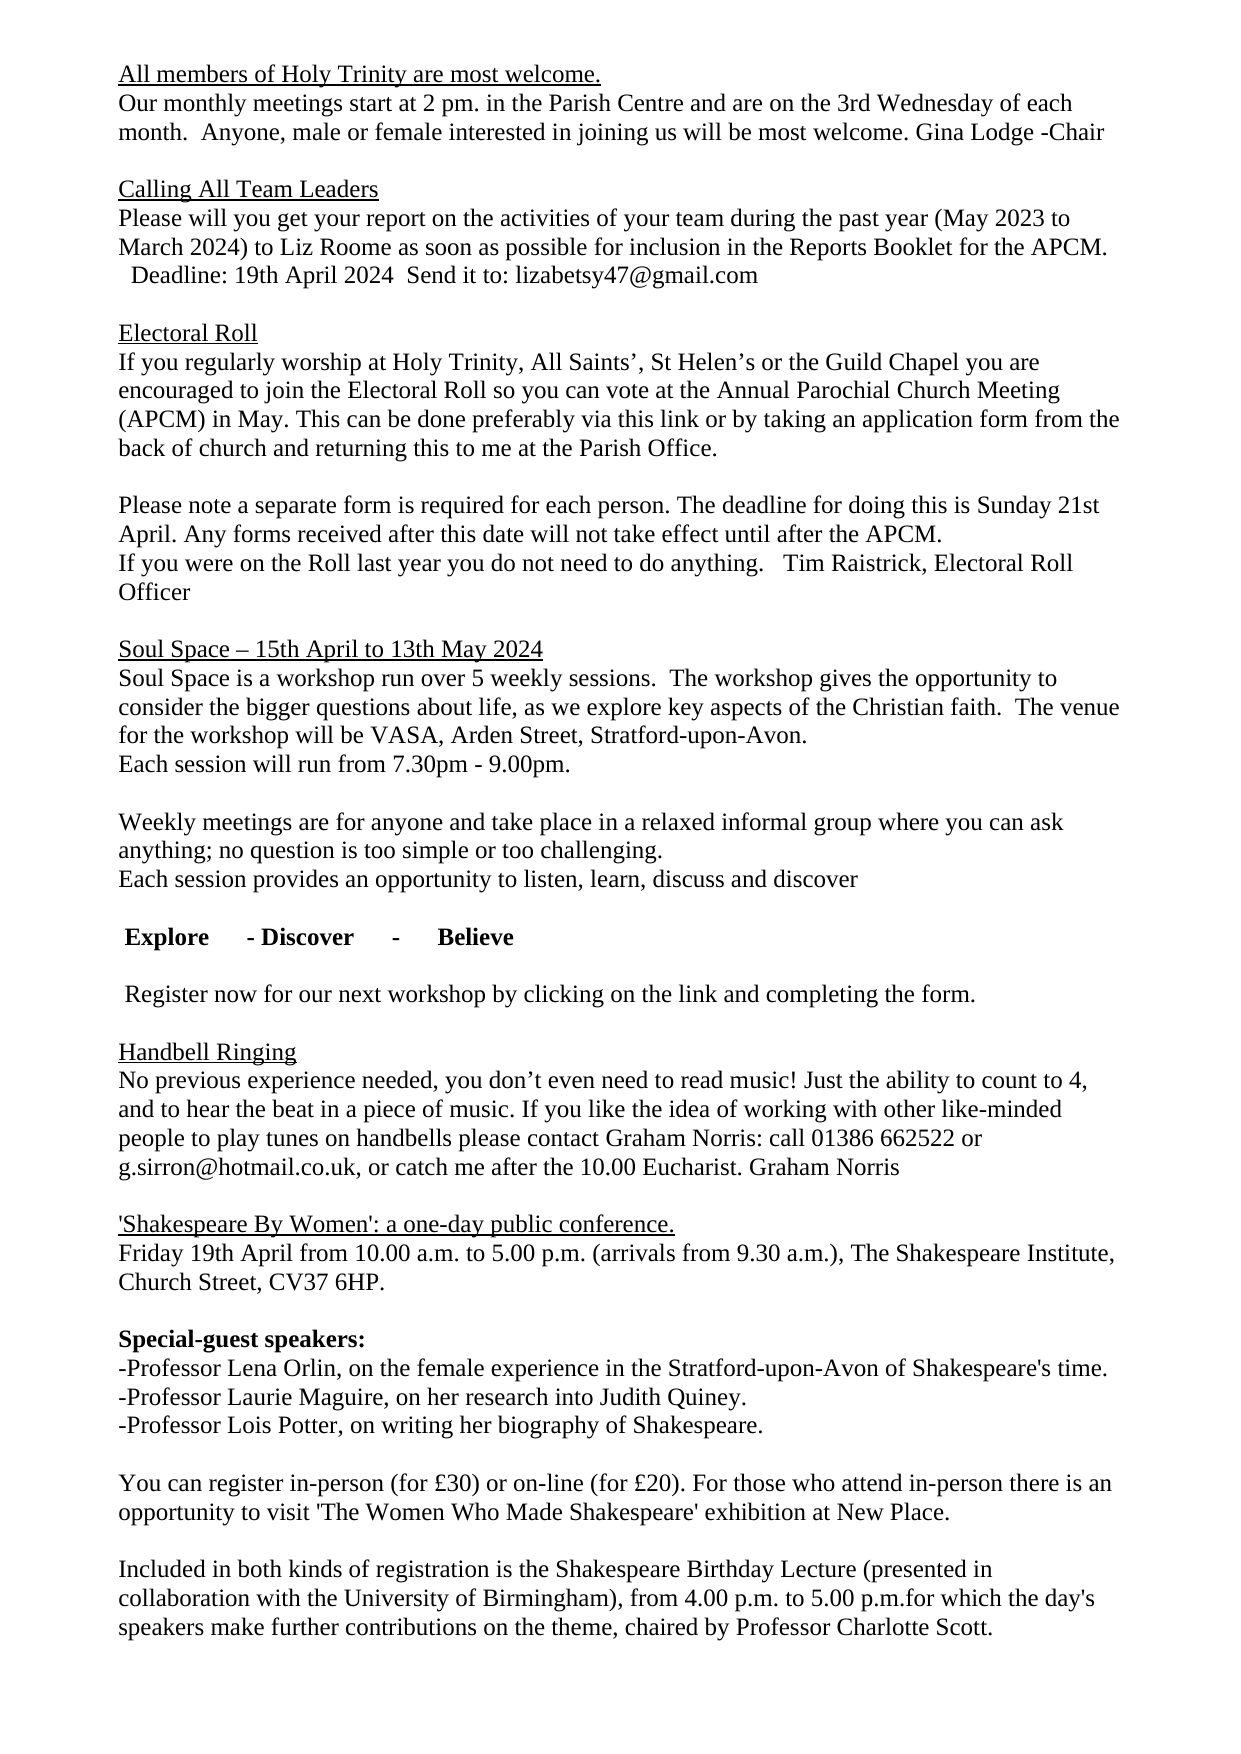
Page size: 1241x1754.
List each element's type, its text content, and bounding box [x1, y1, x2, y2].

text -Professor Laurie Maguire, on her research into Judith Quiney. [118, 1382, 1122, 1410]
text All members of Holy Trinity are most welcome. [118, 59, 1122, 88]
text If you regularly worship at Holy Trinity, All Saints’, St Helen’s or the Guild Chapel you are encouraged to join the Electoral Roll so you can vote at the Annual Parochial Church Meeting (APCM) in May. This can be done preferably via this link or by taking an application form from the back of church and returning this to me at the Parish Office. [118, 347, 1122, 462]
text If you were on the Roll last year you do not need to do anything. Tim Raistrick, Electoral Roll Officer [118, 548, 1122, 605]
text Soul Space is a workshop run over 5 weekly sessions. The workshop gives the opportunity to consider the bigger questions about life, as we explore key aspects of the Christian faith. The venue for the workshop will be VASA, Arden Street, Stratford-upon-Avon. [118, 663, 1122, 749]
text You can register in-person (for £30) or on-line (for £20). For those who attend in-person there is an opportunity to visit 'The Women Who Made Shakespeare' exhibition at New Place. [118, 1468, 1122, 1525]
text Friday 19th April from 10.00 a.m. to 5.00 p.m. (arrivals from 9.30 a.m.), The Shakespeare Institute, Church Street, CV37 6HP. [118, 1238, 1122, 1295]
text Included in both kinds of registration is the Shakespeare Birthday Lecture (presented in collaboration with the University of Birmingham), from 4.00 p.m. to 5.00 p.m.for which the day's speakers make further contributions on the theme, chaired by Professor Charlotte Scott. [118, 1554, 1122, 1640]
text Handbell Ringing [118, 1037, 1122, 1065]
text Deadline: 19th April 2024 Send it to: lizabetsy47@gmail.com [118, 260, 1122, 289]
text Calling All Team Leaders [118, 174, 1122, 203]
text -Professor Lois Potter, on writing her biography of Shakespeare. [118, 1410, 1122, 1439]
text Register now for our next workshop by clicking on the link and completing the form. [118, 979, 1122, 1008]
text Special-guest speakers: [118, 1324, 1122, 1353]
text Explore - Discover - Believe [118, 922, 1122, 950]
text No previous experience needed, you don’t even need to read music! Just the ability to count to 4, and to hear the beat in a piece of music. If you like the idea of working with other like-minded people to play tunes on handbells please contact Graham Norris: call 01386 662522 or g.sirron@hotmail.co.uk, or catch me after the 10.00 Eucharist. Graham Norris [118, 1065, 1122, 1180]
text 'Shakespeare By Women': a one-day public conference. [118, 1209, 1122, 1238]
text Soul Space – 15th April to 13th May 2024 [118, 634, 1122, 663]
text Please note a separate form is required for each person. The deadline for doing this is Sunday 21st April. Any forms received after this date will not take effect until after the APCM. [118, 490, 1122, 548]
text Our monthly meetings start at 2 pm. in the Parish Centre and are on the 3rd Wednesday of each month. Anyone, male or female interested in joining us will be most welcome. Gina Lodge -Chair [118, 88, 1122, 145]
text Electoral Roll [118, 318, 1122, 347]
text Please will you get your report on the activities of your team during the past year (May 2023 to March 2024) to Liz Roome as soon as possible for inclusion in the Reports Booklet for the APCM. [118, 203, 1122, 260]
text Weekly meetings are for anyone and take place in a relaxed informal group where you can ask anything; no question is too simple or too challenging. [118, 807, 1122, 864]
text Each session provides an opportunity to listen, learn, discuss and discover [118, 864, 1122, 893]
text Each session will run from 7.30pm - 9.00pm. [118, 749, 1122, 778]
text -Professor Lena Orlin, on the female experience in the Stratford-upon-Avon of Shakespeare's time. [118, 1353, 1122, 1382]
